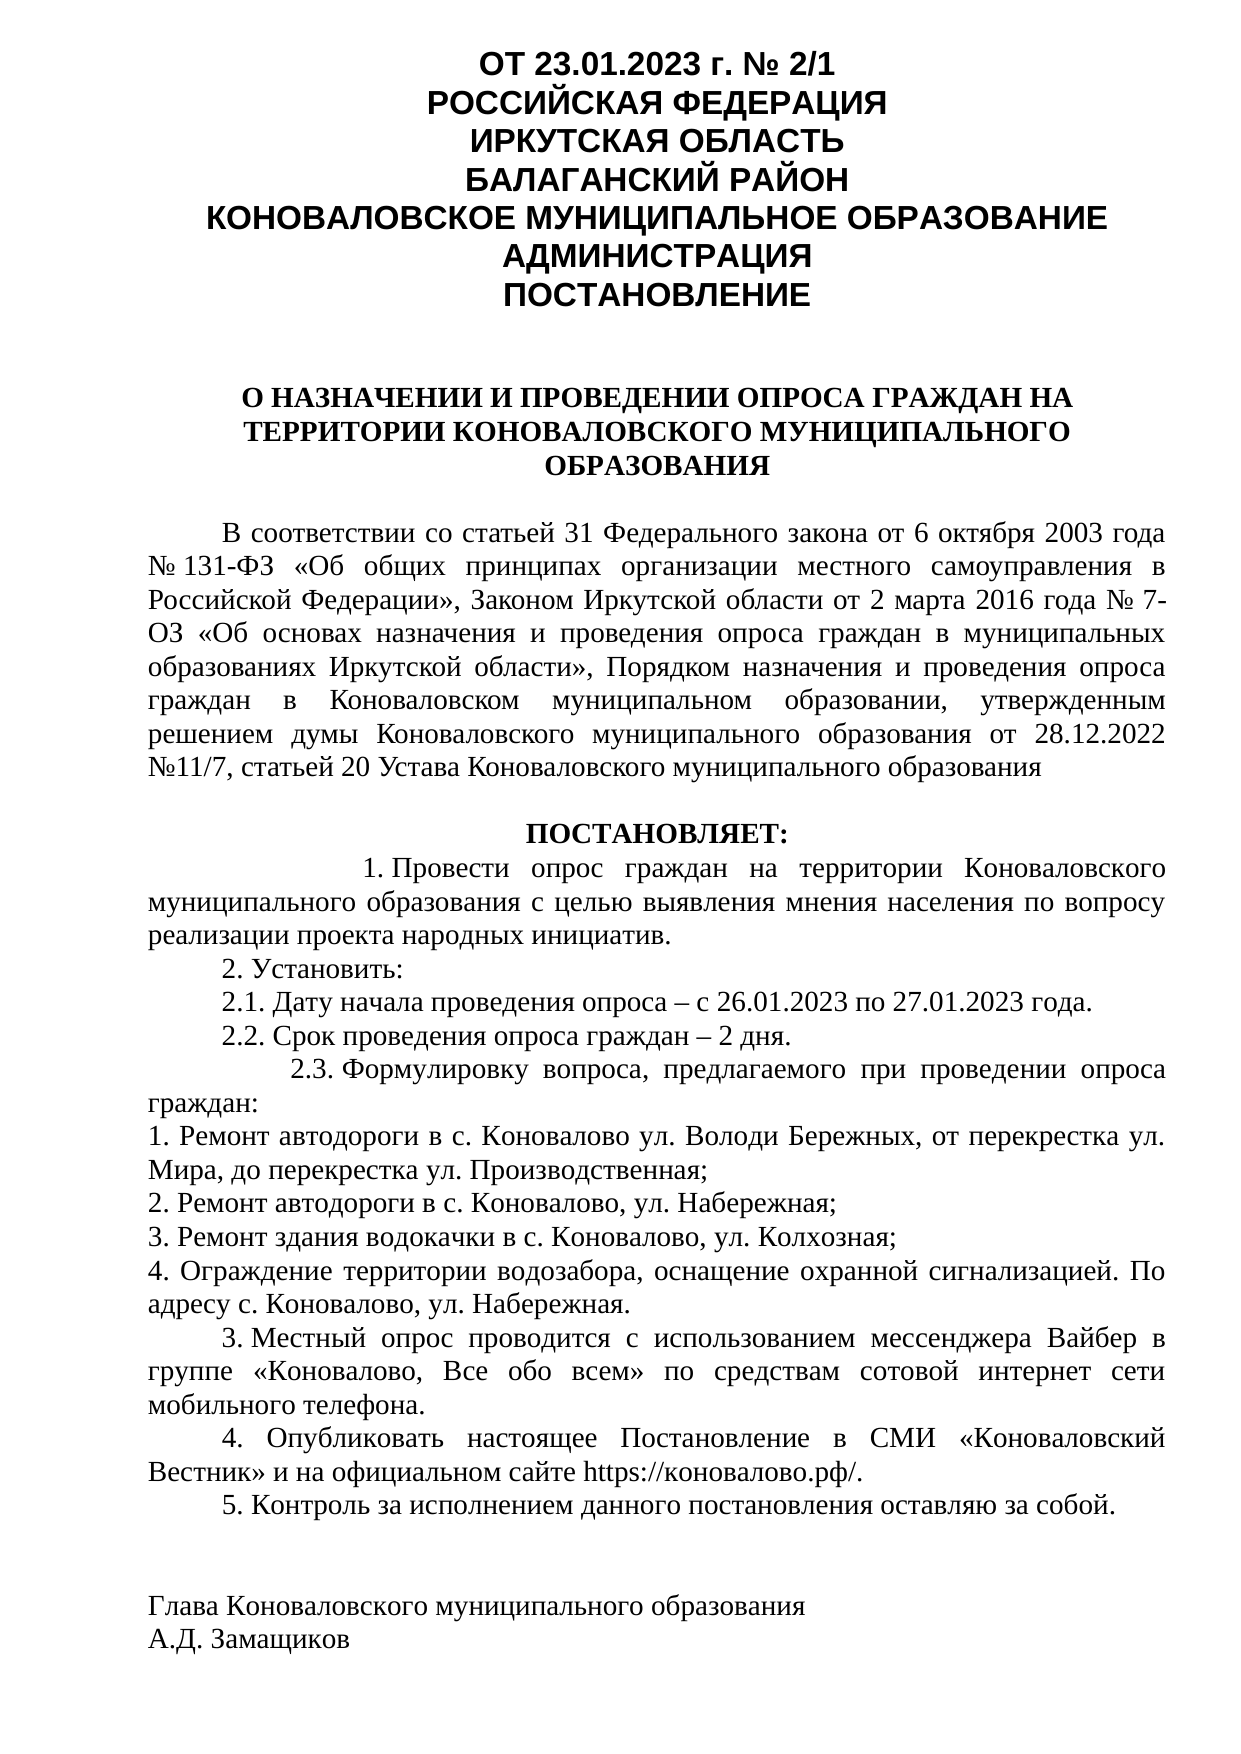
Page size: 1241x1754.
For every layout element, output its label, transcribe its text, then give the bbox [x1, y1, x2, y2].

text А.Д. Замащиков [148, 1622, 1167, 1655]
text В соответствии со статьей 31 Федерального закона от 6 октября 2003 года № 131-ФЗ «Об общих принципах организации местного самоуправления в Российской Федерации», Законом Иркутской области от 2 марта 2016 года № 7-ОЗ «Об основах назначения и проведения опроса граждан в муниципальных образованиях Иркутской области», Порядком назначения и проведения опроса граждан в Коноваловском муниципальном образовании, утвержденным решением думы Коноваловского муниципального образования от 28.12.2022 №11/7, статьей 20 Устава Коноваловского муниципального образования [148, 515, 1167, 783]
text 3. Местный опрос проводится с использованием мессенджера Вайбер в группе «Коновалово, Все обо всем» по средствам сотовой интернет сети мобильного телефона. [148, 1320, 1167, 1420]
text КОНОВАЛОВСКОЕ МУНИЦИПАЛЬНОЕ ОБРАЗОВАНИЕ [148, 198, 1167, 237]
text Глава Коноваловского муниципального образования [148, 1588, 1167, 1622]
text ОТ 23.01.2023 г. № 2/1 [148, 44, 1167, 83]
text ПОСТАНОВЛЯЕТ: [148, 817, 1167, 850]
text 3. Ремонт здания водокачки в с. Коновалово, ул. Колхозная; [148, 1219, 1167, 1253]
text 2.3. Формулировку вопроса, предлагаемого при проведении опроса граждан: [148, 1051, 1167, 1118]
text 2. Ремонт автодороги в с. Коновалово, ул. Набережная; [148, 1186, 1167, 1219]
text РОССИЙСКАЯ ФЕДЕРАЦИЯ [148, 83, 1167, 121]
text 2.2. Срок проведения опроса граждан – 2 дня. [148, 1018, 1167, 1051]
text 2.1. Дату начала проведения опроса – с 26.01.2023 по 27.01.2023 года. [148, 984, 1167, 1018]
text БАЛАГАНСКИЙ РАЙОН [148, 160, 1167, 198]
text 1. Провести опрос граждан на территории Коноваловского муниципального образования с целью выявления мнения населения по вопросу реализации проекта народных инициатив. [148, 850, 1167, 951]
text 5. Контроль за исполнением данного постановления оставляю за собой. [148, 1487, 1167, 1521]
text 4. Опубликовать настоящее Постановление в СМИ «Коноваловский Вестник» и на официальном сайте https://коновалово.рф/. [148, 1420, 1167, 1487]
text АДМИНИСТРАЦИЯ [148, 237, 1167, 275]
text ПОСТАНОВЛЕНИЕ [148, 275, 1167, 313]
text 2. Установить: [148, 951, 1167, 984]
text О НАЗНАЧЕНИИ И ПРОВЕДЕНИИ ОПРОСА ГРАЖДАН НА ТЕРРИТОРИИ КОНОВАЛОВСКОГО МУНИЦИПАЛЬНОГО ОБРАЗОВАНИЯ [148, 381, 1167, 481]
text 1. Ремонт автодороги в с. Коновалово ул. Володи Бережных, от перекрестка ул. Мира, до перекрестка ул. Производственная; [148, 1118, 1167, 1186]
text ИРКУТСКАЯ ОБЛАСТЬ [148, 121, 1167, 160]
text 4. Ограждение территории водозабора, оснащение охранной сигнализацией. По адресу с. Коновалово, ул. Набережная. [148, 1253, 1167, 1320]
